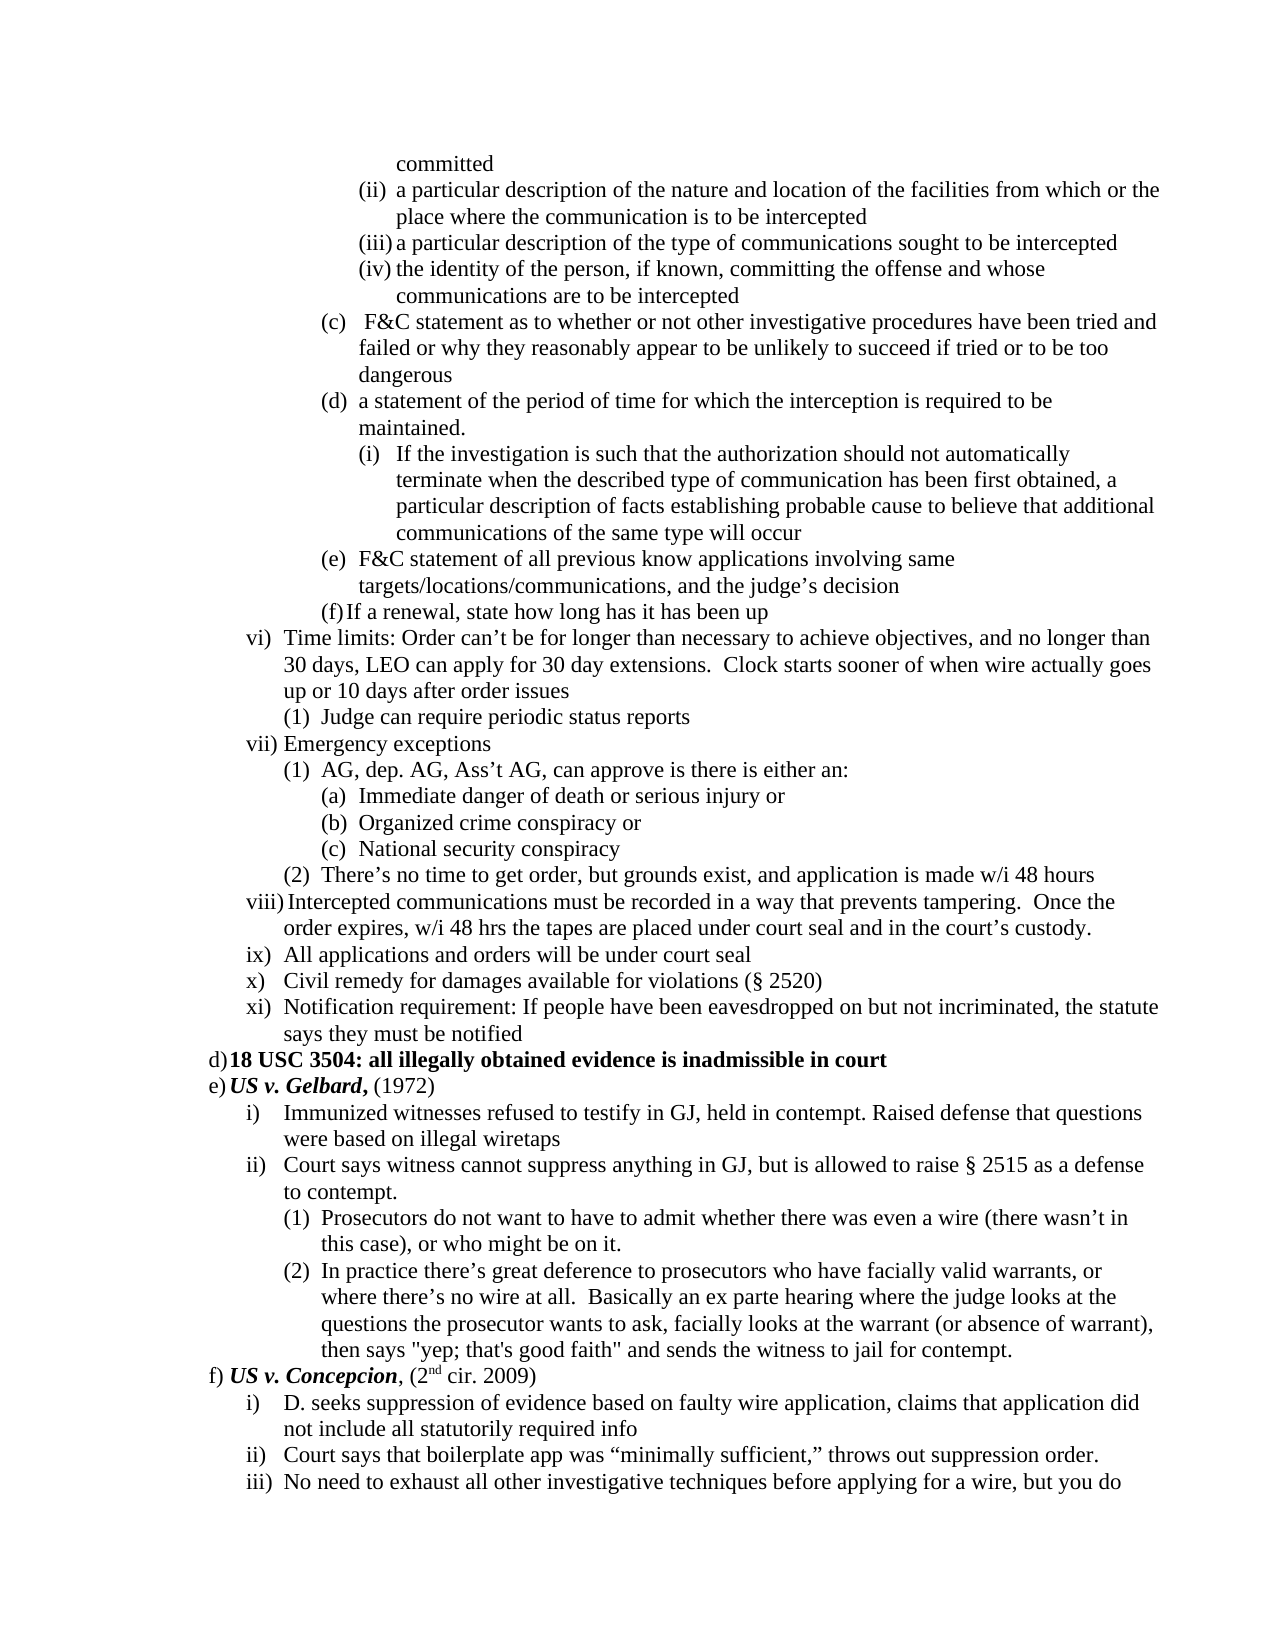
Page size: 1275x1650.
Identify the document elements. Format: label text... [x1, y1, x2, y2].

list In practice there’s great deference to prosecutors who have facially valid warrants, or where there’s no wire at all. Basically an ex parte hearing where the judge looks at the questions the prosecutor wants to ask, facially looks at the warrant (or absence of warrant), then says "yep; that's good faith" and sends the witness to jail for contempt. [283, 1257, 1162, 1362]
list Court says witness cannot suppress anything in GJ, but is allowed to raise § 2515 as a defense to contempt. [246, 1151, 1162, 1204]
list Prosecutors do not want to have to admit whether there was even a wire (there wasn’t in this case), or who might be on it. [283, 1204, 1162, 1257]
list If the investigation is such that the authorization should not automatically terminate when the described type of communication has been first obtained, a particular description of facts establishing probable cause to believe that additional communications of the same type will occur [358, 440, 1162, 545]
list D. seeks suppression of evidence based on faulty wire application, claims that application did not include all statutorily required info [246, 1389, 1162, 1441]
list US v. Gelbard, (1972) [208, 1072, 1162, 1099]
list Emergency exceptions [246, 730, 1162, 756]
list F&C statement as to whether or not other investigative procedures have been tried and failed or why they reasonably appear to be unlikely to succeed if tried or to be too dangerous [321, 308, 1162, 387]
list US v. Concepcion, (2nd cir. 2009) [208, 1362, 1162, 1389]
list Notification requirement: If people have been eavesdropped on but not incriminated, the statute says they must be notified [246, 993, 1162, 1046]
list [246, 1468, 1162, 1494]
list the identity of the person, if known, committing the offense and whose communications are to be intercepted [358, 255, 1162, 308]
list 18 USC 3504: all illegally obtained evidence is inadmissible in court [208, 1046, 1162, 1072]
list Immediate danger of death or serious injury or [321, 782, 1162, 809]
list AG, dep. AG, Ass’t AG, can approve is there is either an: [283, 756, 1162, 782]
list Immunized witnesses refused to testify in GJ, held in contempt. Raised defense that questions were based on illegal wiretaps [246, 1099, 1162, 1151]
list Time limits: Order can’t be for longer than necessary to achieve objectives, and no longer than 30 days, LEO can apply for 30 day extensions. Clock starts sooner of when wire actually goes up or 10 days after order issues [246, 624, 1162, 703]
list a statement of the period of time for which the interception is required to be maintained. [321, 387, 1162, 440]
list Court says that boilerplate app was “minimally sufficient,” throws out suppression order. [246, 1441, 1162, 1468]
list All applications and orders will be under court seal [246, 941, 1162, 967]
list Organized crime conspiracy or [321, 809, 1162, 835]
list a particular description of the nature and location of the facilities from which or the place where the communication is to be intercepted [358, 176, 1162, 229]
list National security conspiracy [321, 835, 1162, 862]
list Judge can require periodic status reports [283, 703, 1162, 730]
list a particular description of the type of communications sought to be intercepted [358, 229, 1162, 255]
list There’s no time to get order, but grounds exist, and application is made w/i 48 hours [283, 862, 1162, 888]
list F&C statement of all previous know applications involving same targets/locations/communications, and the judge’s decision [321, 545, 1162, 598]
list Intercepted communications must be recorded in a way that prevents tampering. Once the order expires, w/i 48 hrs the tapes are placed under court seal and in the court’s custody. [246, 888, 1162, 941]
list Civil remedy for damages available for violations (§ 2520) [246, 967, 1162, 993]
list If a renewal, state how long has it has been up [321, 598, 1162, 624]
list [358, 150, 1162, 176]
